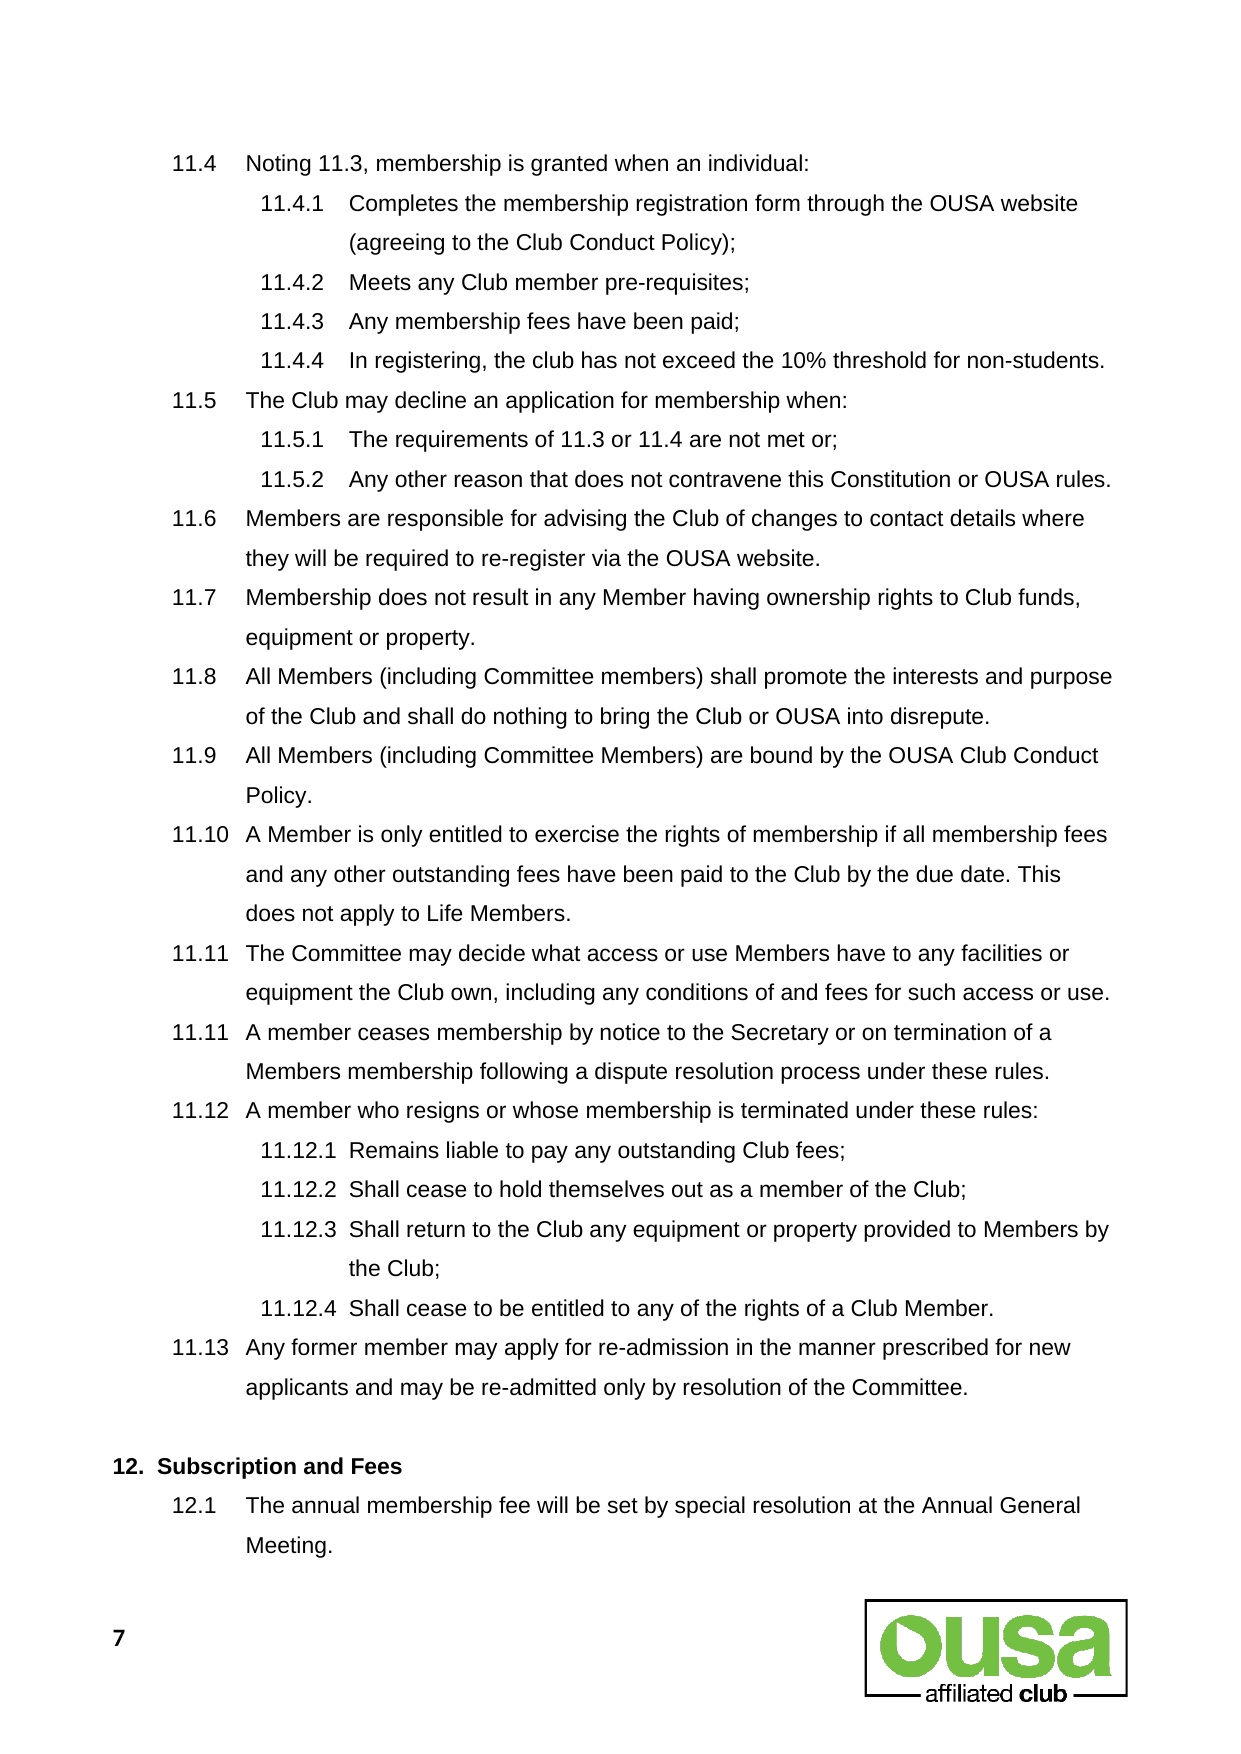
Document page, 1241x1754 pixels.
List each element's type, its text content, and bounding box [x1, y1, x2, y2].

text 11.12.1 Remains liable to pay any outstanding Club fees; [260, 1137, 1117, 1163]
text 11.4.4 In registering, the club has not exceed the 10% threshold for non-students. [260, 347, 1117, 374]
text 11.10 A Member is only entitled to exercise the rights of membership if all membership fees and any other outstanding fees have been paid to the Club by the due date. This does not apply to Life Members. [172, 821, 1117, 926]
text 11.7 Membership does not result in any Member having ownership rights to Club funds, equipment or property. [172, 584, 1117, 650]
text 11.4.1 Completes the membership registration form through the OUSA website (agreeing to the Club Conduct Policy); [260, 189, 1117, 255]
text 11.12.3 Shall return to the Club any equipment or property provided to Members by the Club; [260, 1216, 1117, 1282]
text 11.5.2 Any other reason that does not contravene this Constitution or OUSA rules. [260, 466, 1117, 492]
text 11.11 The Committee may decide what access or use Members have to any facilities or equipment the Club own, including any conditions of and fees for such access or use. [172, 939, 1117, 1005]
text 11.8 All Members (including Committee members) shall promote the interests and purpose of the Club and shall do nothing to bring the Club or OUSA into disrepute. [172, 663, 1117, 729]
text 11.4 Noting 11.3, membership is granted when an individual: [172, 150, 1117, 176]
text 11.4.2 Meets any Club member pre-requisites; [260, 268, 1117, 295]
text 11.11 A member ceases membership by notice to the Secretary or on termination of a Members membership following a dispute resolution process under these rules. [172, 1018, 1117, 1084]
text 11.12 A member who resigns or whose membership is terminated under these rules: [172, 1097, 1117, 1124]
text 11.6 Members are responsible for advising the Club of changes to contact details where they will be required to re-register via the OUSA website. [172, 505, 1117, 571]
text 11.5 The Club may decline an application for membership when: [172, 387, 1117, 413]
text 11.4.3 Any membership fees have been paid; [260, 308, 1117, 334]
text 11.12.4 Shall cease to be entitled to any of the rights of a Club Member. [260, 1295, 1117, 1321]
text 11.12.2 Shall cease to hold themselves out as a member of the Club; [260, 1176, 1117, 1203]
text 11.5.1 The requirements of 11.3 or 11.4 are not met or; [260, 426, 1117, 453]
text 12. Subscription and Fees [112, 1453, 1117, 1479]
text 11.13 Any former member may apply for re-admission in the manner prescribed for new applicants and may be re-admitted only by resolution of the Committee. [172, 1334, 1117, 1400]
text 12.1 The annual membership fee will be set by special resolution at the Annual General Meeting. [172, 1492, 1117, 1558]
text 11.9 All Members (including Committee Members) are bound by the OUSA Club Conduct Policy. [172, 742, 1117, 808]
picture [864, 1599, 1128, 1702]
